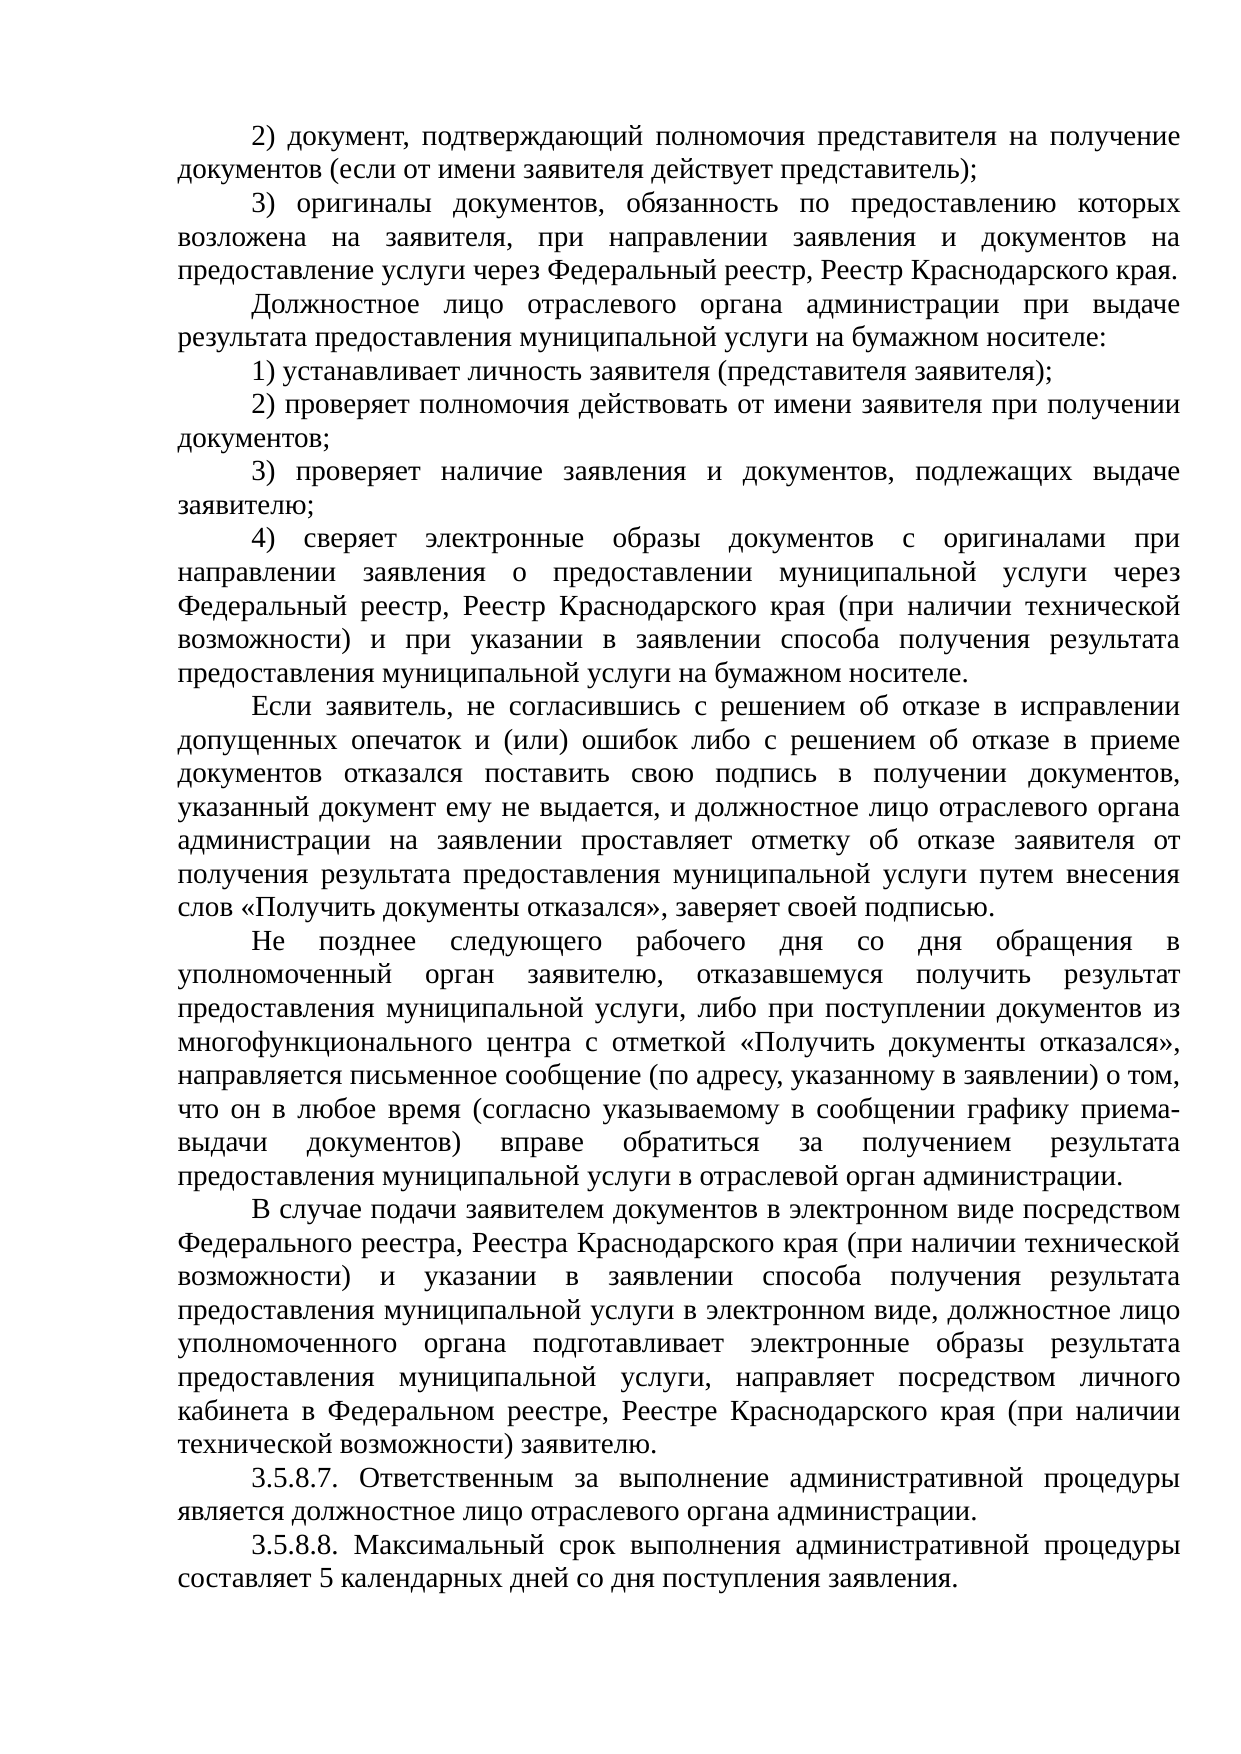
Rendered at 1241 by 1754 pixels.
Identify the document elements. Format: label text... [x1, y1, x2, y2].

text 3) проверяет наличие заявления и документов, подлежащих выдаче заявителю; [177, 453, 1181, 521]
text 3.5.8.8. Максимальный срок выполнения административной процедуры составляет 5 календарных дней со дня поступления заявления. [177, 1527, 1181, 1594]
text 4) сверяет электронные образы документов с оригиналами при направлении заявления о предоставлении муниципальной услуги через Федеральный реестр, Реестр Краснодарского края (при наличии технической возможности) и при указании в заявлении способа получения результата предоставления муниципальной услуги на бумажном носителе. [177, 521, 1181, 688]
text 3) оригиналы документов, обязанность по предоставлению которых возложена на заявителя, при направлении заявления и документов на предоставление услуги через Федеральный реестр, Реестр Краснодарского края. [177, 185, 1181, 286]
text 1) устанавливает личность заявителя (представителя заявителя); [177, 353, 1181, 386]
text Не позднее следующего рабочего дня со дня обращения в уполномоченный орган заявителю, отказавшемуся получить результат предоставления муниципальной услуги, либо при поступлении документов из многофункционального центра с отметкой «Получить документы отказался», направляется письменное сообщение (по адресу, указанному в заявлении) о том, что он в любое время (согласно указываемому в сообщении графику приема-выдачи документов) вправе обратиться за получением результата предоставления муниципальной услуги в отраслевой орган администрации. [177, 923, 1181, 1191]
text Если заявитель, не согласившись с решением об отказе в исправлении допущенных опечаток и (или) ошибок либо с решением об отказе в приеме документов отказался поставить свою подпись в получении документов, указанный документ ему не выдается, и должностное лицо отраслевого органа администрации на заявлении проставляет отметку об отказе заявителя от получения результата предоставления муниципальной услуги путем внесения слов «Получить документы отказался», заверяет своей подписью. [177, 688, 1181, 923]
text 3.5.8.7. Ответственным за выполнение административной процедуры является должностное лицо отраслевого органа администрации. [177, 1460, 1181, 1527]
text Должностное лицо отраслевого органа администрации при выдаче результата предоставления муниципальной услуги на бумажном носителе: [177, 286, 1181, 353]
text 2) проверяет полномочия действовать от имени заявителя при получении документов; [177, 386, 1181, 453]
text 2) документ, подтверждающий полномочия представителя на получение документов (если от имени заявителя действует представитель); [177, 118, 1181, 185]
text В случае подачи заявителем документов в электронном виде посредством Федерального реестра, Реестра Краснодарского края (при наличии технической возможности) и указании в заявлении способа получения результата предоставления муниципальной услуги в электронном виде, должностное лицо уполномоченного органа подготавливает электронные образы результата предоставления муниципальной услуги, направляет посредством личного кабинета в Федеральном реестре, Реестре Краснодарского края (при наличии технической возможности) заявителю. [177, 1191, 1181, 1460]
